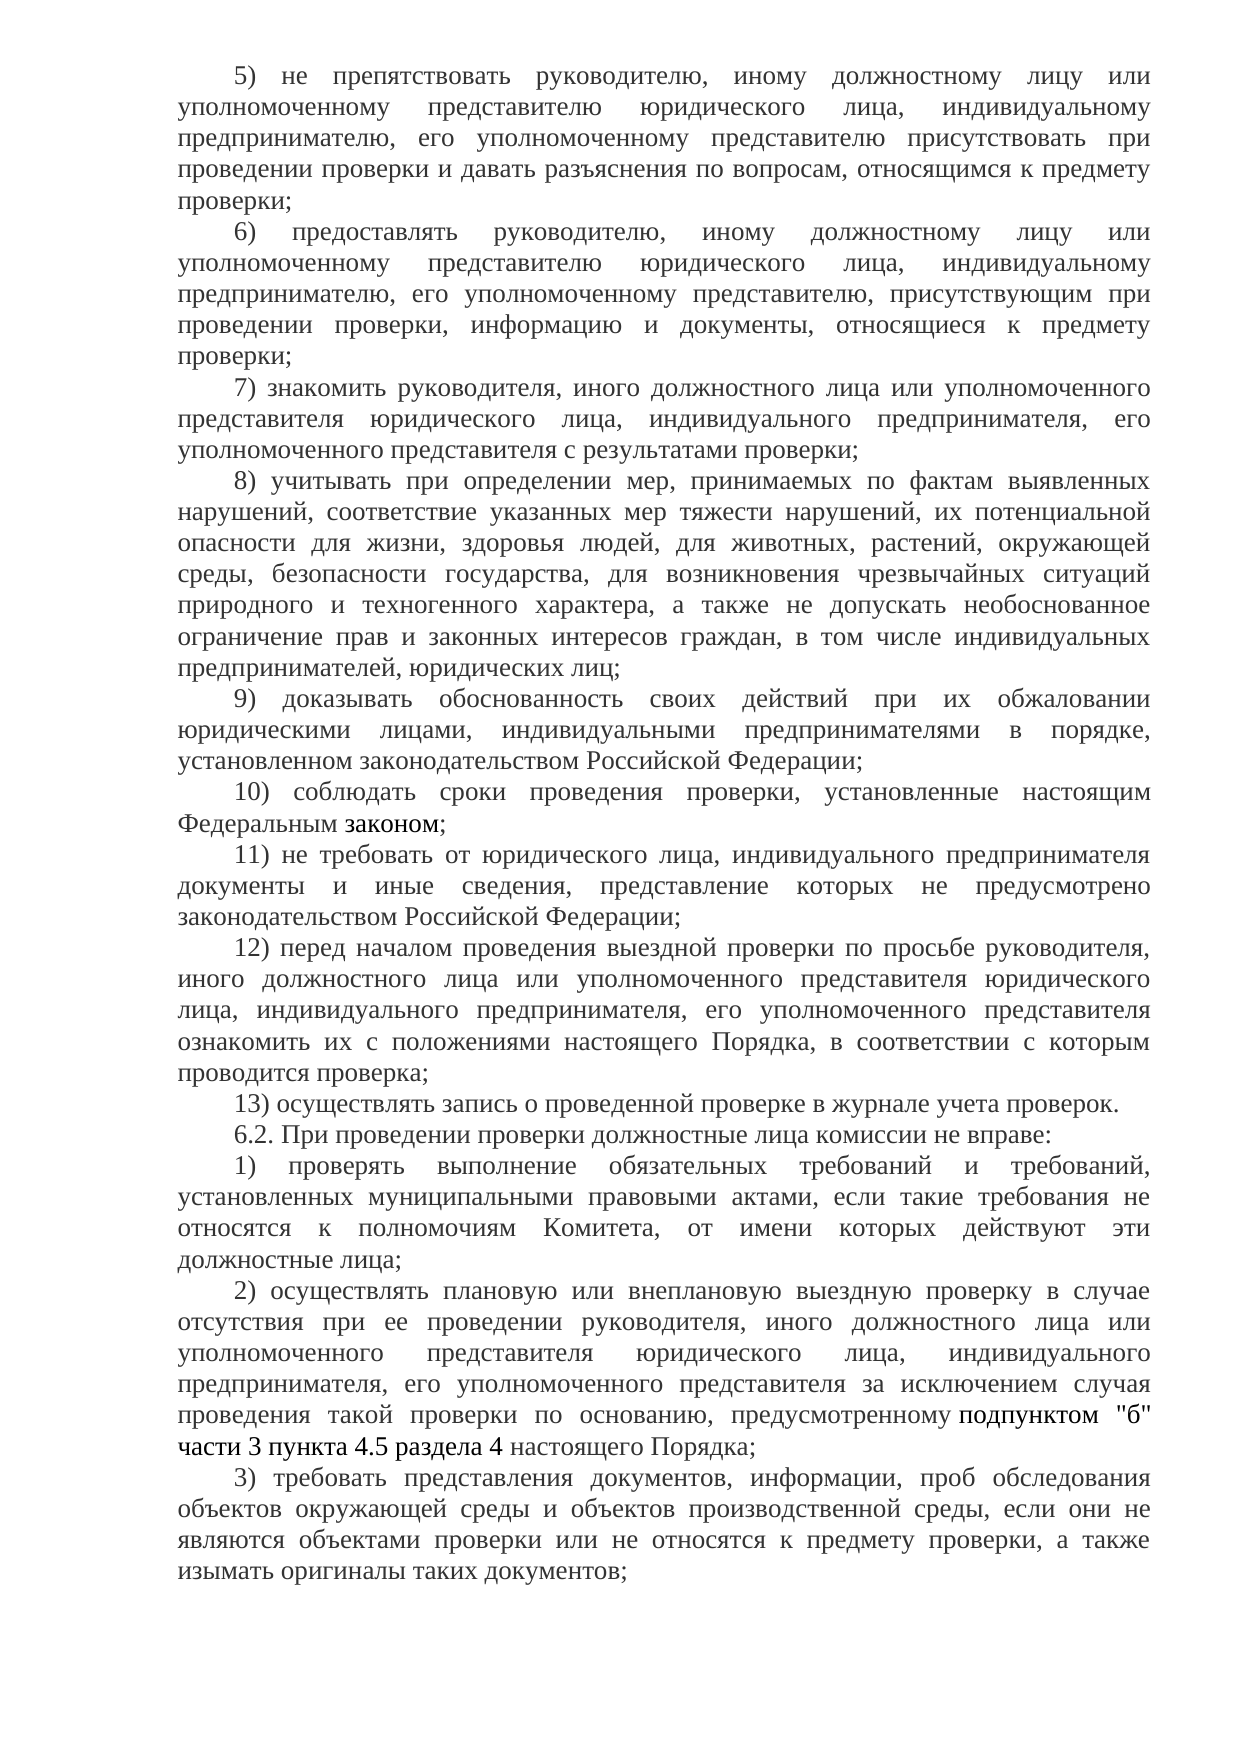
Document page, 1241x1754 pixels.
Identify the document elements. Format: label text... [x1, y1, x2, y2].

text 7) знакомить руководителя, иного должностного лица или уполномоченного представителя юридического лица, индивидуального предпринимателя, его уполномоченного представителя с результатами проверки; [177, 371, 1152, 464]
text 9) доказывать обоснованность своих действий при их обжаловании юридическими лицами, индивидуальными предпринимателями в порядке, установленном законодательством Российской Федерации; [177, 682, 1152, 776]
text 8) учитывать при определении мер, принимаемых по фактам выявленных нарушений, соответствие указанных мер тяжести нарушений, их потенциальной опасности для жизни, здоровья людей, для животных, растений, окружающей среды, безопасности государства, для возникновения чрезвычайных ситуаций природного и техногенного характера, а также не допускать необоснованное ограничение прав и законных интересов граждан, в том числе индивидуальных предпринимателей, юридических лиц; [177, 464, 1152, 682]
text 11) не требовать от юридического лица, индивидуального предпринимателя документы и иные сведения, представление которых не предусмотрено законодательством Российской Федерации; [177, 838, 1152, 931]
text 10) соблюдать сроки проведения проверки, установленные настоящим Федеральным законом; [177, 776, 1152, 838]
text 6) предоставлять руководителю, иному должностному лицу или уполномоченному представителю юридического лица, индивидуальному предпринимателю, его уполномоченному представителю, присутствующим при проведении проверки, информацию и документы, относящиеся к предмету проверки; [177, 215, 1152, 371]
text 13) осуществлять запись о проведенной проверке в журнале учета проверок. [177, 1087, 1152, 1118]
text 5) не препятствовать руководителю, иному должностному лицу или уполномоченному представителю юридического лица, индивидуальному предпринимателю, его уполномоченному представителю присутствовать при проведении проверки и давать разъяснения по вопросам, относящимся к предмету проверки; [177, 59, 1152, 215]
text 12) перед началом проведения выездной проверки по просьбе руководителя, иного должностного лица или уполномоченного представителя юридического лица, индивидуального предпринимателя, его уполномоченного представителя ознакомить их с положениями настоящего Порядка, в соответствии с которым проводится проверка; [177, 931, 1152, 1087]
text 2) осуществлять плановую или внеплановую выездную проверку в случае отсутствия при ее проведении руководителя, иного должностного лица или уполномоченного представителя юридического лица, индивидуального предпринимателя, его уполномоченного представителя за исключением случая проведения такой проверки по основанию, предусмотренному подпунктом "б" части 3 пункта 4.5 раздела 4 настоящего Порядка; [177, 1274, 1152, 1461]
text 6.2. При проведении проверки должностные лица комиссии не вправе: [177, 1118, 1152, 1149]
text 1) проверять выполнение обязательных требований и требований, установленных муниципальными правовыми актами, если такие требования не относятся к полномочиям Комитета, от имени которых действуют эти должностные лица; [177, 1149, 1152, 1274]
text 3) требовать представления документов, информации, проб обследования объектов окружающей среды и объектов производственной среды, если они не являются объектами проверки или не относятся к предмету проверки, а также изымать оригиналы таких документов; [177, 1461, 1152, 1585]
